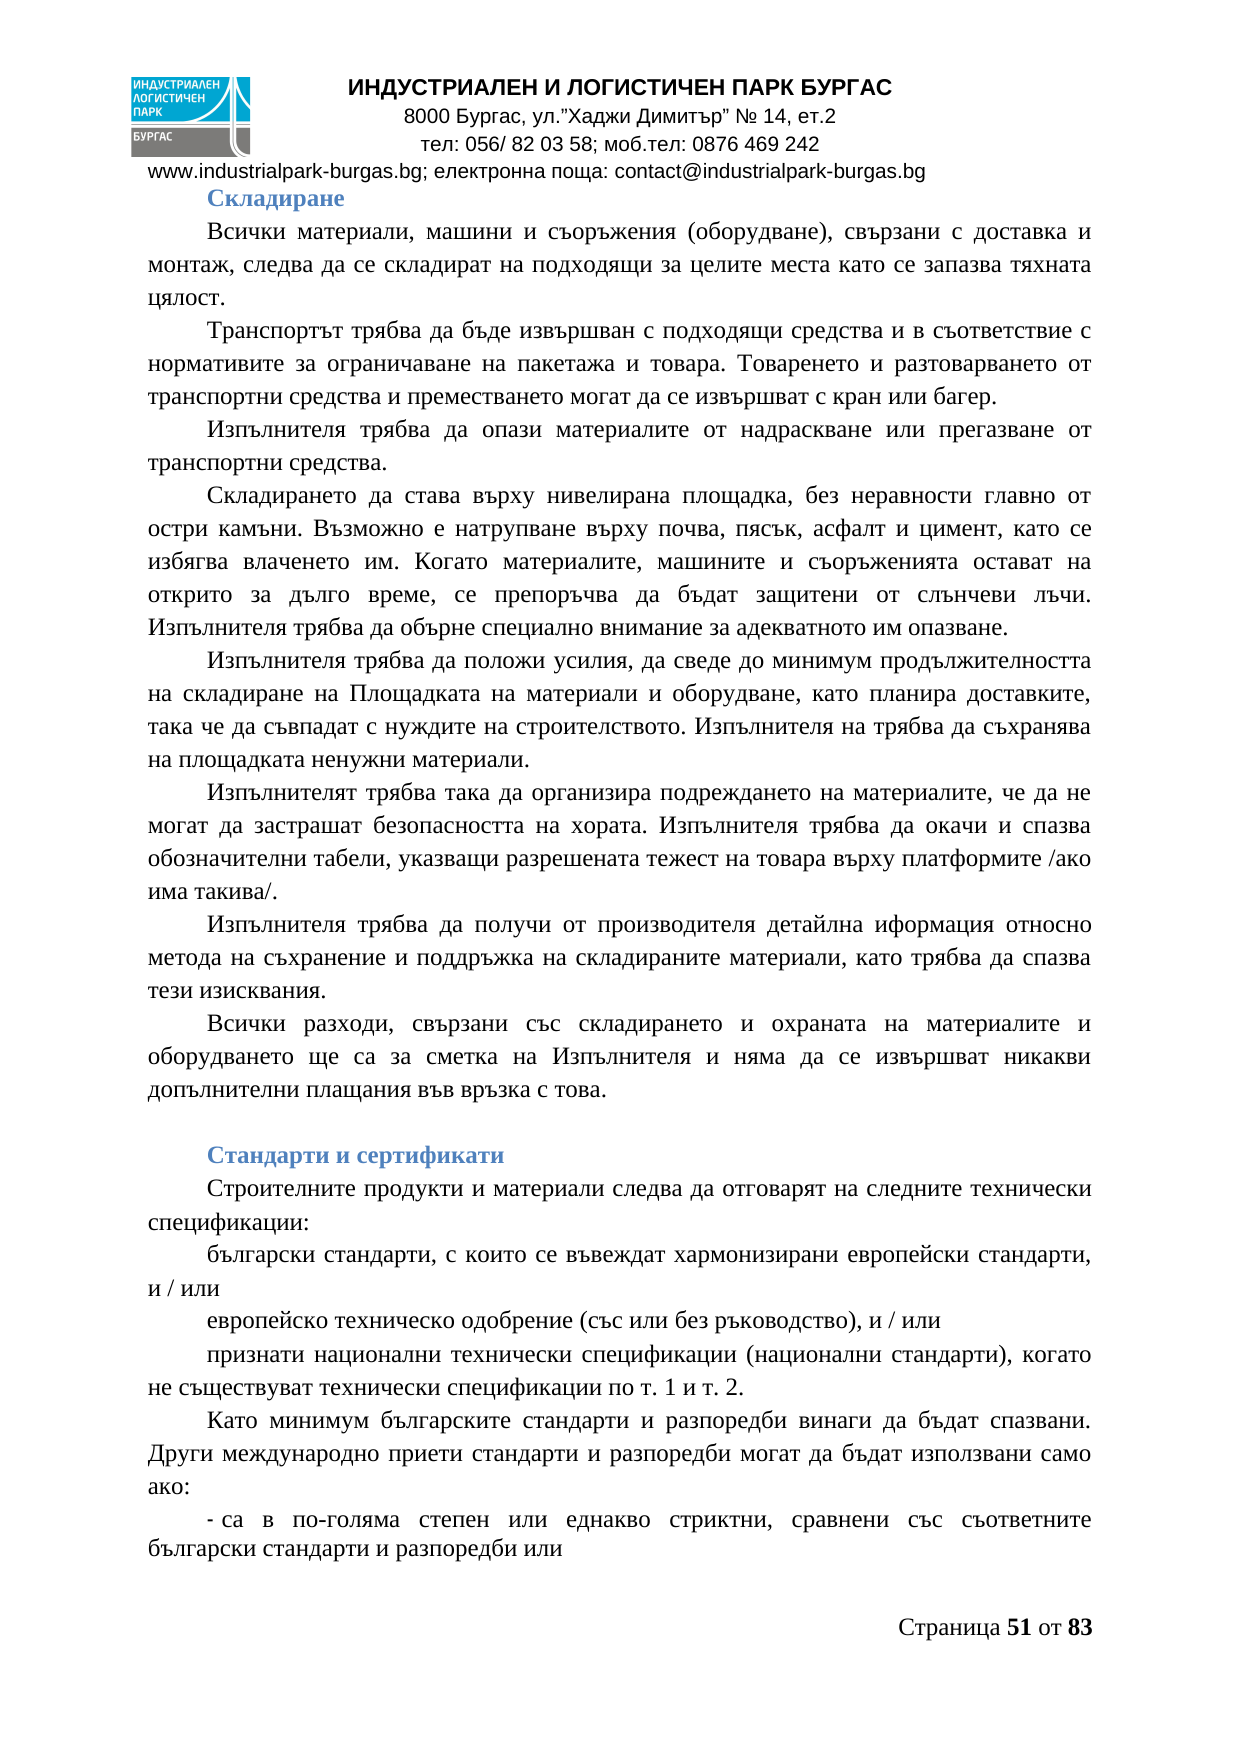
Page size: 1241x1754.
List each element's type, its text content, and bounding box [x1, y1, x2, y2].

text Като минимум българските стандарти и разпоредби винаги да бъдат спазвани. Други международно приети стандарти и разпоредби могат да бъдат използвани само ако: [148, 1405, 1093, 1499]
list са в по-голяма степен или еднакво стриктни, сравнени със съответните български стандарти и разпоредби или [148, 1504, 1093, 1561]
picture [176, 95, 185, 101]
text Изпълнителя трябва да получи от производителя детайлна иформация относно метода на съхранение и поддръжка на складираните материали, като трябва да спазва тези изисквания. [148, 909, 1093, 1004]
text български стандарти, с които се въвеждат хармонизирани европейски стандарти, и / или [148, 1239, 1093, 1301]
text Изпълнителя трябва да положи усилия, да сведе до минимум продължителността на складиране на Площадката на материали и оборудване, като планира доставките, така че да съвпадат с нуждите на строителството. Изпълнителя на трябва да съхранява на площадката ненужни материали. [148, 645, 1093, 773]
picture [134, 81, 143, 88]
list Складиране [148, 183, 1093, 212]
list Стандарти и сертификати [148, 1141, 1093, 1169]
text Строителните продукти и материали следва да отговарят на следните технически спецификации: [148, 1173, 1093, 1235]
text Всички материали, машини и съоръжения (оборудване), свързани с доставка и монтаж, следва да се складират на подходящи за целите места като се запазва тяхната цялост. [148, 216, 1093, 311]
text признати национални технически спецификации (национални стандарти), когато не съществуват технически спецификации по т. 1 и т. 2. [148, 1339, 1093, 1400]
picture [186, 95, 193, 101]
text Складирането да става върху нивелирана площадка, без неравности главно от остри камъни. Възможно е натрупване върху почва, пясък, асфалт и цимент, като се избягва влаченето им. Когато материалите, машините и съоръженията остават на открито за дълго време, се препоръчва да бъдат защитени от слънчеви лъчи. Изпълнителя трябва да обърне специално внимание за адекватното им опазване. [148, 480, 1093, 641]
picture [131, 77, 251, 157]
text Транспортът трябва да бъде извършван с подходящи средства и в съответствие с нормативите за ограничаване на пакетажа и товара. Товаренето и разтоварването от транспортни средства и преместването могат да се извършват с кран или багер. [148, 315, 1093, 410]
text Изпълнителят трябва така да организира подреждането на материалите, че да не могат да застрашат безопасността на хората. Изпълнителя трябва да окачи и спазва обозначителни табели, указващи разрешената тежест на товара върху платформите /ако има такива/. [148, 777, 1093, 905]
text Всички разходи, свързани със складирането и охраната на материалите и оборудването ще са за сметка на Изпълнителя и няма да се извършват никакви допълнителни плащания във връзка с това. [148, 1008, 1093, 1103]
text европейско техническо одобрение (със или без ръководство), и / или [148, 1306, 1093, 1334]
text Изпълнителя трябва да опази материалите от надраскване или прегазване от транспортни средства. [148, 414, 1093, 476]
